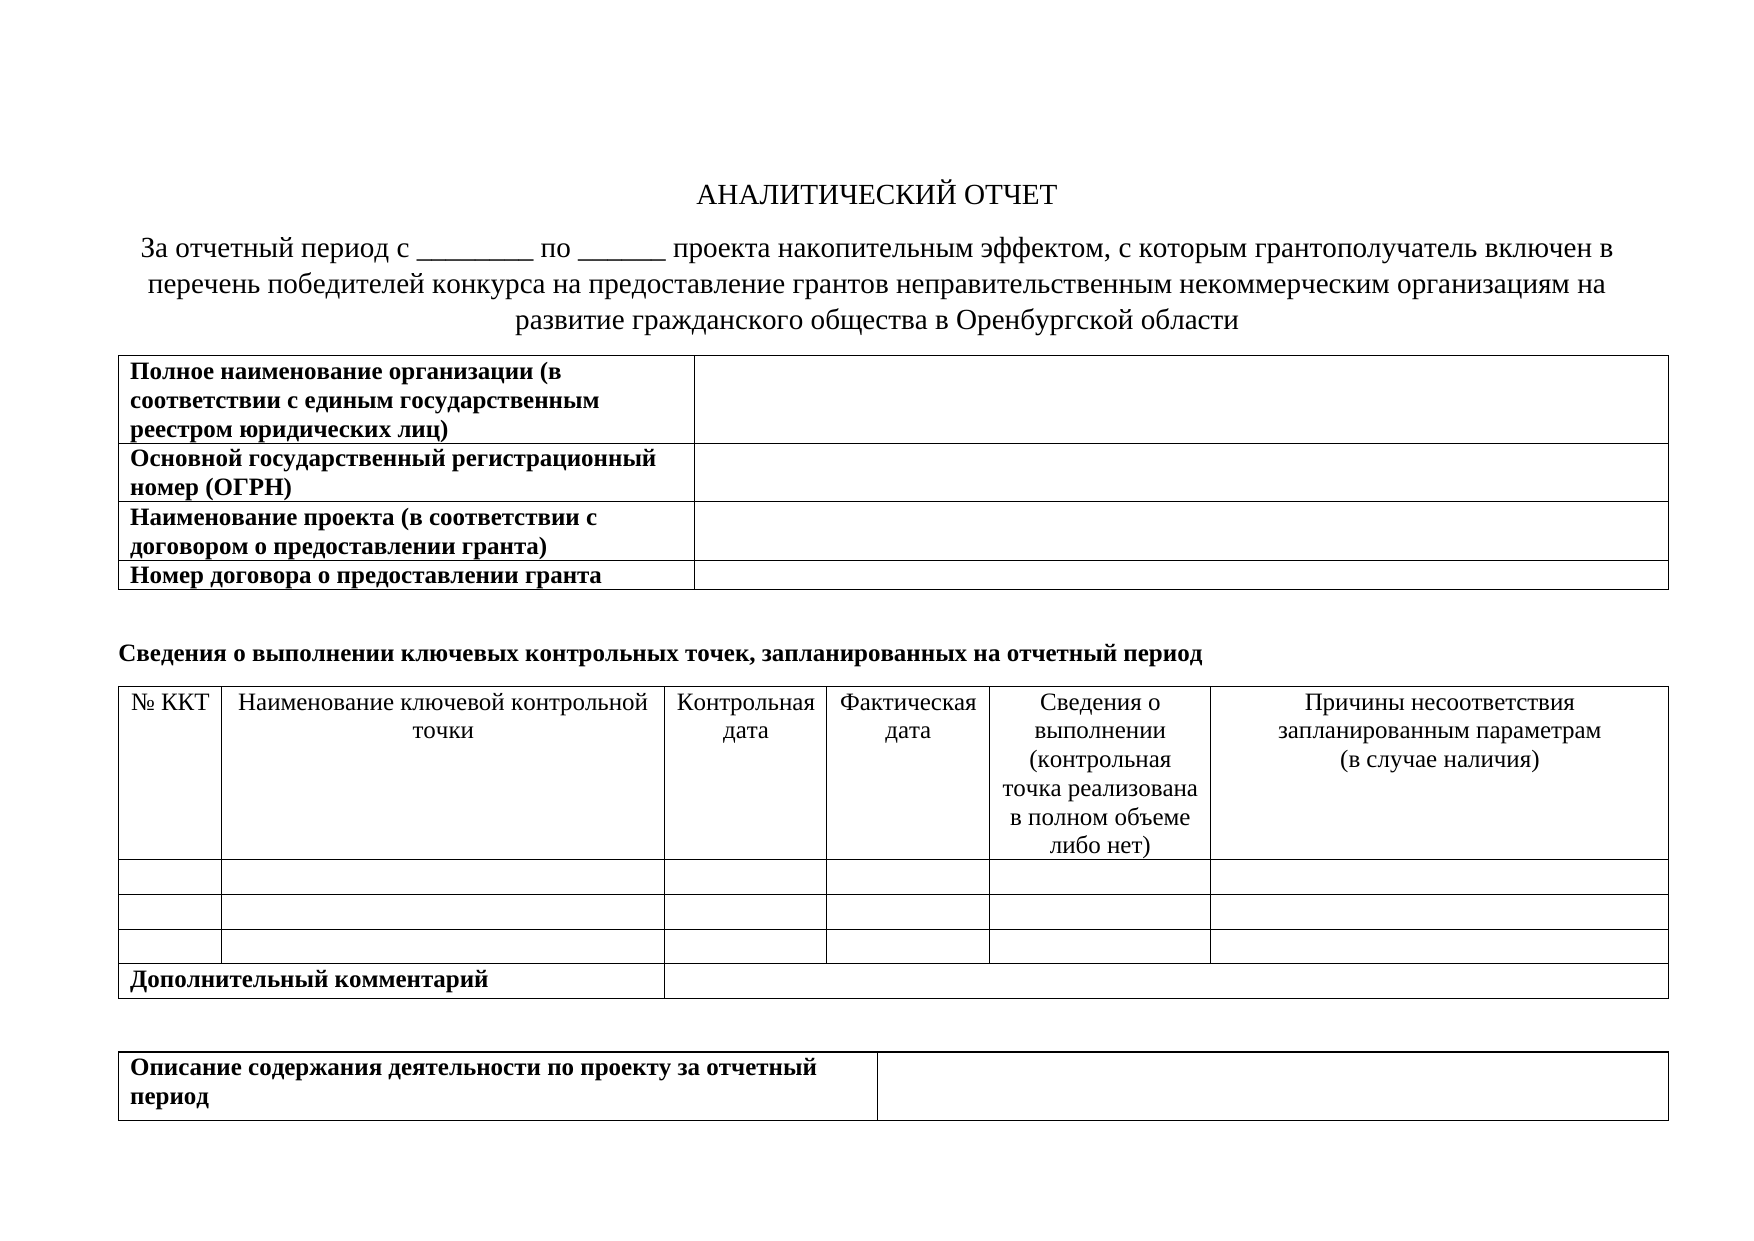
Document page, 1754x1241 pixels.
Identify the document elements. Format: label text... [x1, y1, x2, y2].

table_cell [222, 895, 664, 928]
table_cell [1211, 895, 1668, 928]
text За отчетный период с ________ по ______ проекта накопительным эффектом, с которым грантополучатель включен в перечень победителей конкурса на предоставление грантов неправительственным некоммерческим организациям на развитие гражданского общества в Оренбургской области [118, 230, 1636, 336]
table_header Фактическая дата [827, 687, 989, 859]
table_cell [665, 860, 826, 894]
table_cell [222, 930, 664, 963]
table_cell Основной государственный регистрационный номер (ОГРН) [119, 444, 694, 501]
table_header Контрольная дата [665, 687, 826, 859]
table_cell Номер договора о предоставлении гранта [119, 561, 694, 589]
table_cell [119, 860, 221, 894]
text Сведения о выполнении ключевых контрольных точек, запланированных на отчетный период [118, 638, 1636, 667]
table_cell [990, 930, 1210, 963]
table_header Наименование ключевой контрольной точки [222, 687, 664, 859]
table_header № ККТ [119, 687, 221, 859]
table_cell [665, 964, 1668, 998]
table_header [695, 356, 1668, 442]
table_cell [665, 895, 826, 928]
table_header [878, 1053, 1668, 1119]
table_header Причины несоответствия запланированным параметрам (в случае наличия) [1211, 687, 1668, 859]
table_cell [119, 930, 221, 963]
table_cell [695, 502, 1668, 559]
table_header Полное наименование организации (в соответствии с единым государственным реестром юридических лиц) [119, 356, 694, 442]
table_cell Наименование проекта (в соответствии с договором о предоставлении гранта) [119, 502, 694, 559]
table_header Сведения о выполнении (контрольная точка реализована в полном объеме либо нет) [990, 687, 1210, 859]
table_cell [827, 860, 989, 894]
table_cell [827, 930, 989, 963]
table_cell [1211, 930, 1668, 963]
table_cell [695, 561, 1668, 589]
text АНАЛИТИЧЕСКИЙ ОТЧЕТ [118, 177, 1636, 211]
table_cell Дополнительный комментарий [119, 964, 664, 998]
table_cell [222, 860, 664, 894]
table_cell [1211, 860, 1668, 894]
table_cell [827, 895, 989, 928]
table_cell [119, 895, 221, 928]
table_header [119, 1053, 877, 1119]
table_cell [990, 860, 1210, 894]
table_cell [990, 895, 1210, 928]
table_cell [665, 930, 826, 963]
table_cell [695, 444, 1668, 501]
